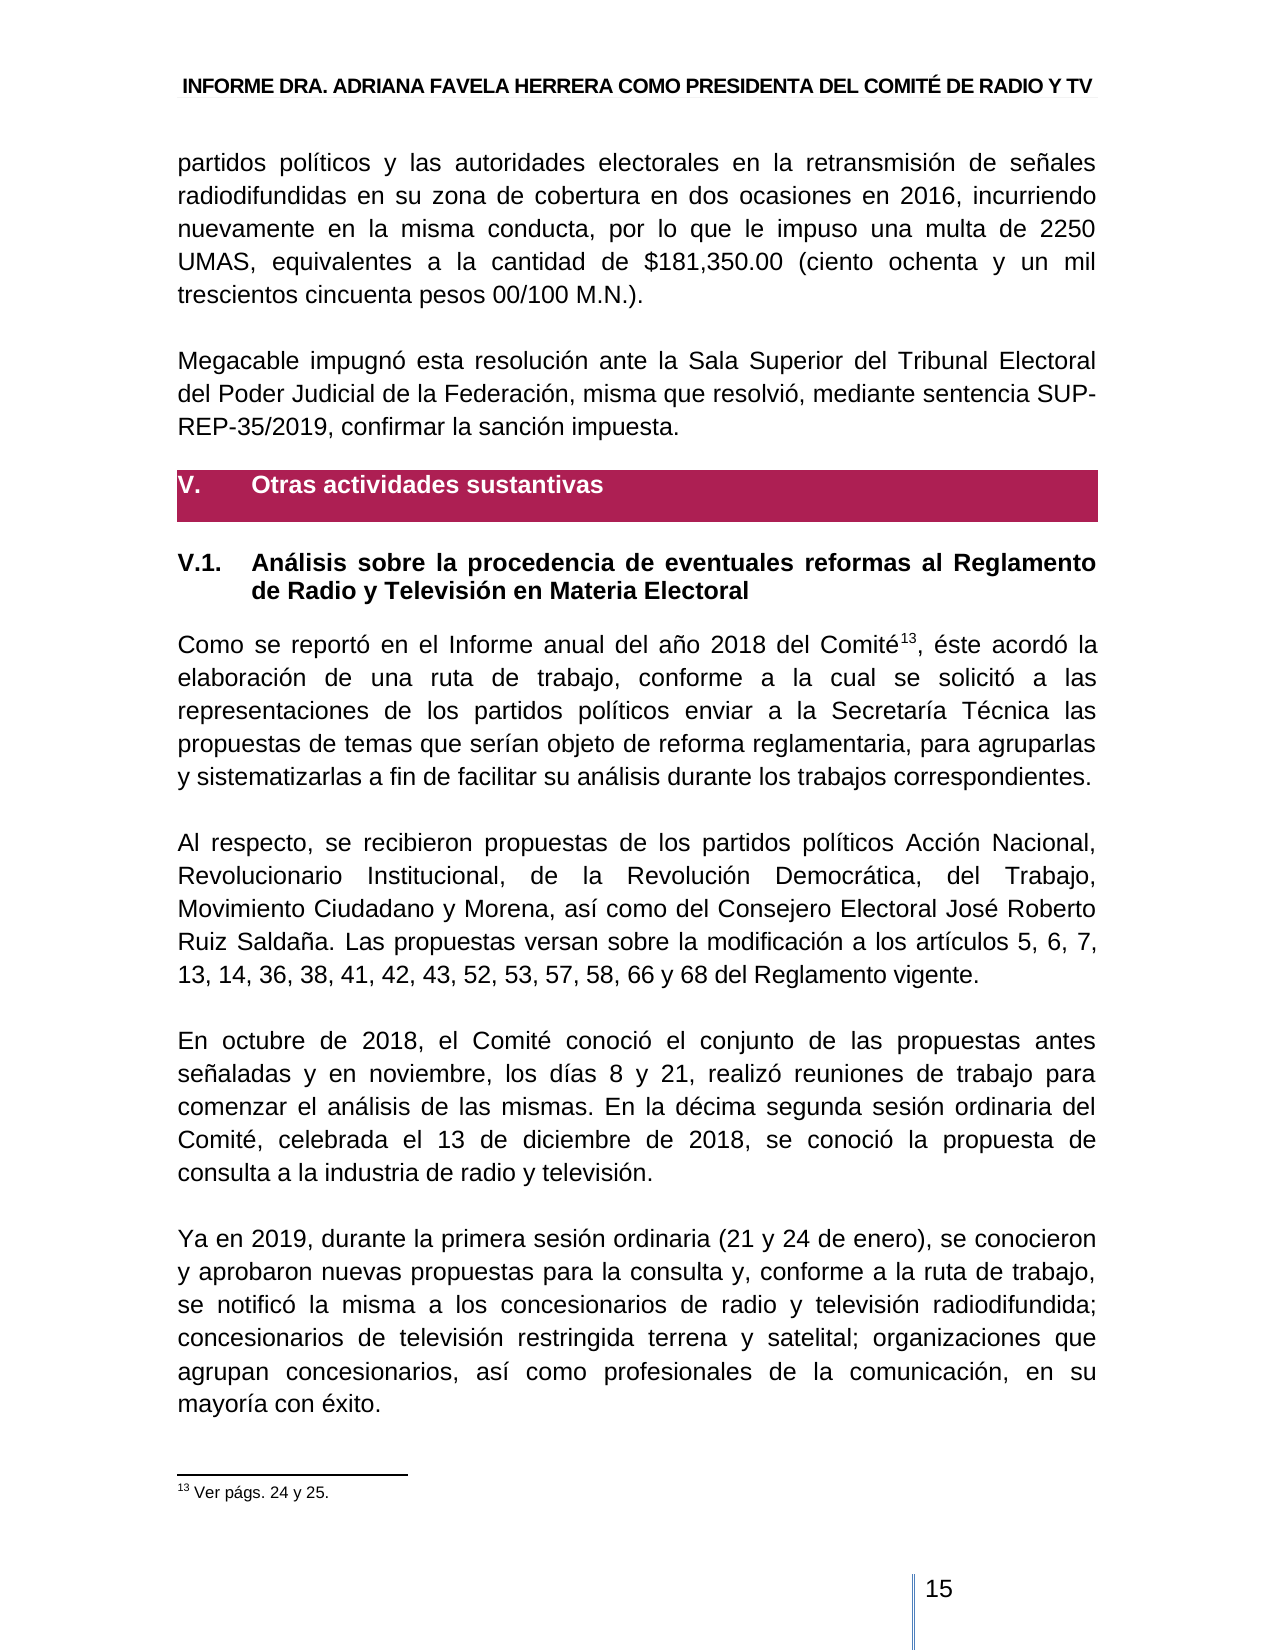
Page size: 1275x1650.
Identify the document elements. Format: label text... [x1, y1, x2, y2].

subtitle V.1. Análisis sobre la procedencia de eventuales reformas al Reglamento de Radio y Televisión en Materia Electoral [177, 547, 1098, 605]
text En octubre de 2018, el Comité conoció el conjunto de las propuestas antes señaladas y en noviembre, los días 8 y 21, realizó reuniones de trabajo para comenzar el análisis de las mismas. En la décima segunda sesión ordinaria del Comité, celebrada el 13 de diciembre de 2018, se conoció la propuesta de consulta a la industria de radio y televisión. [177, 1026, 1098, 1187]
text Megacable impugnó esta resolución ante la Sala Superior del Tribunal Electoral del Poder Judicial de la Federación, misma que resolvió, mediante sentencia SUP-REP-35/2019, confirmar la sanción impuesta. [177, 346, 1098, 441]
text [177, 148, 1098, 308]
text Como se reportó en el Informe anual del año 2018 del Comité, éste acordó la elaboración de una ruta de trabajo, conforme a la cual se solicitó a las representaciones de los partidos políticos enviar a la Secretaría Técnica las propuestas de temas que serían objeto de reforma reglamentaria, para agruparlas y sistematizarlas a fin de facilitar su análisis durante los trabajos correspondientes. [177, 630, 1098, 791]
text Ya en 2019, durante la primera sesión ordinaria (21 y 24 de enero), se conocieron y aprobaron nuevas propuestas para la consulta y, conforme a la ruta de trabajo, se notificó la misma a los concesionarios de radio y televisión radiodifundida; concesionarios de televisión restringida terrena y satelital; organizaciones que agrupan concesionarios, así como profesionales de la comunicación, en su mayoría con éxito. [177, 1224, 1098, 1418]
subtitle V. Otras actividades sustantivas [177, 470, 1098, 498]
text Al respecto, se recibieron propuestas de los partidos políticos Acción Nacional, Revolucionario Institucional, de la Revolución Democrática, del Trabajo, Movimiento Ciudadano y Morena, así como del Consejero Electoral José Roberto Ruiz Saldaña. Las propuestas versan sobre la modificación a los artículos 5, 6, 7, 13, 14, 36, 38, 41, 42, 43, 52, 53, 57, 58, 66 y 68 del Reglamento vigente. [177, 828, 1098, 989]
